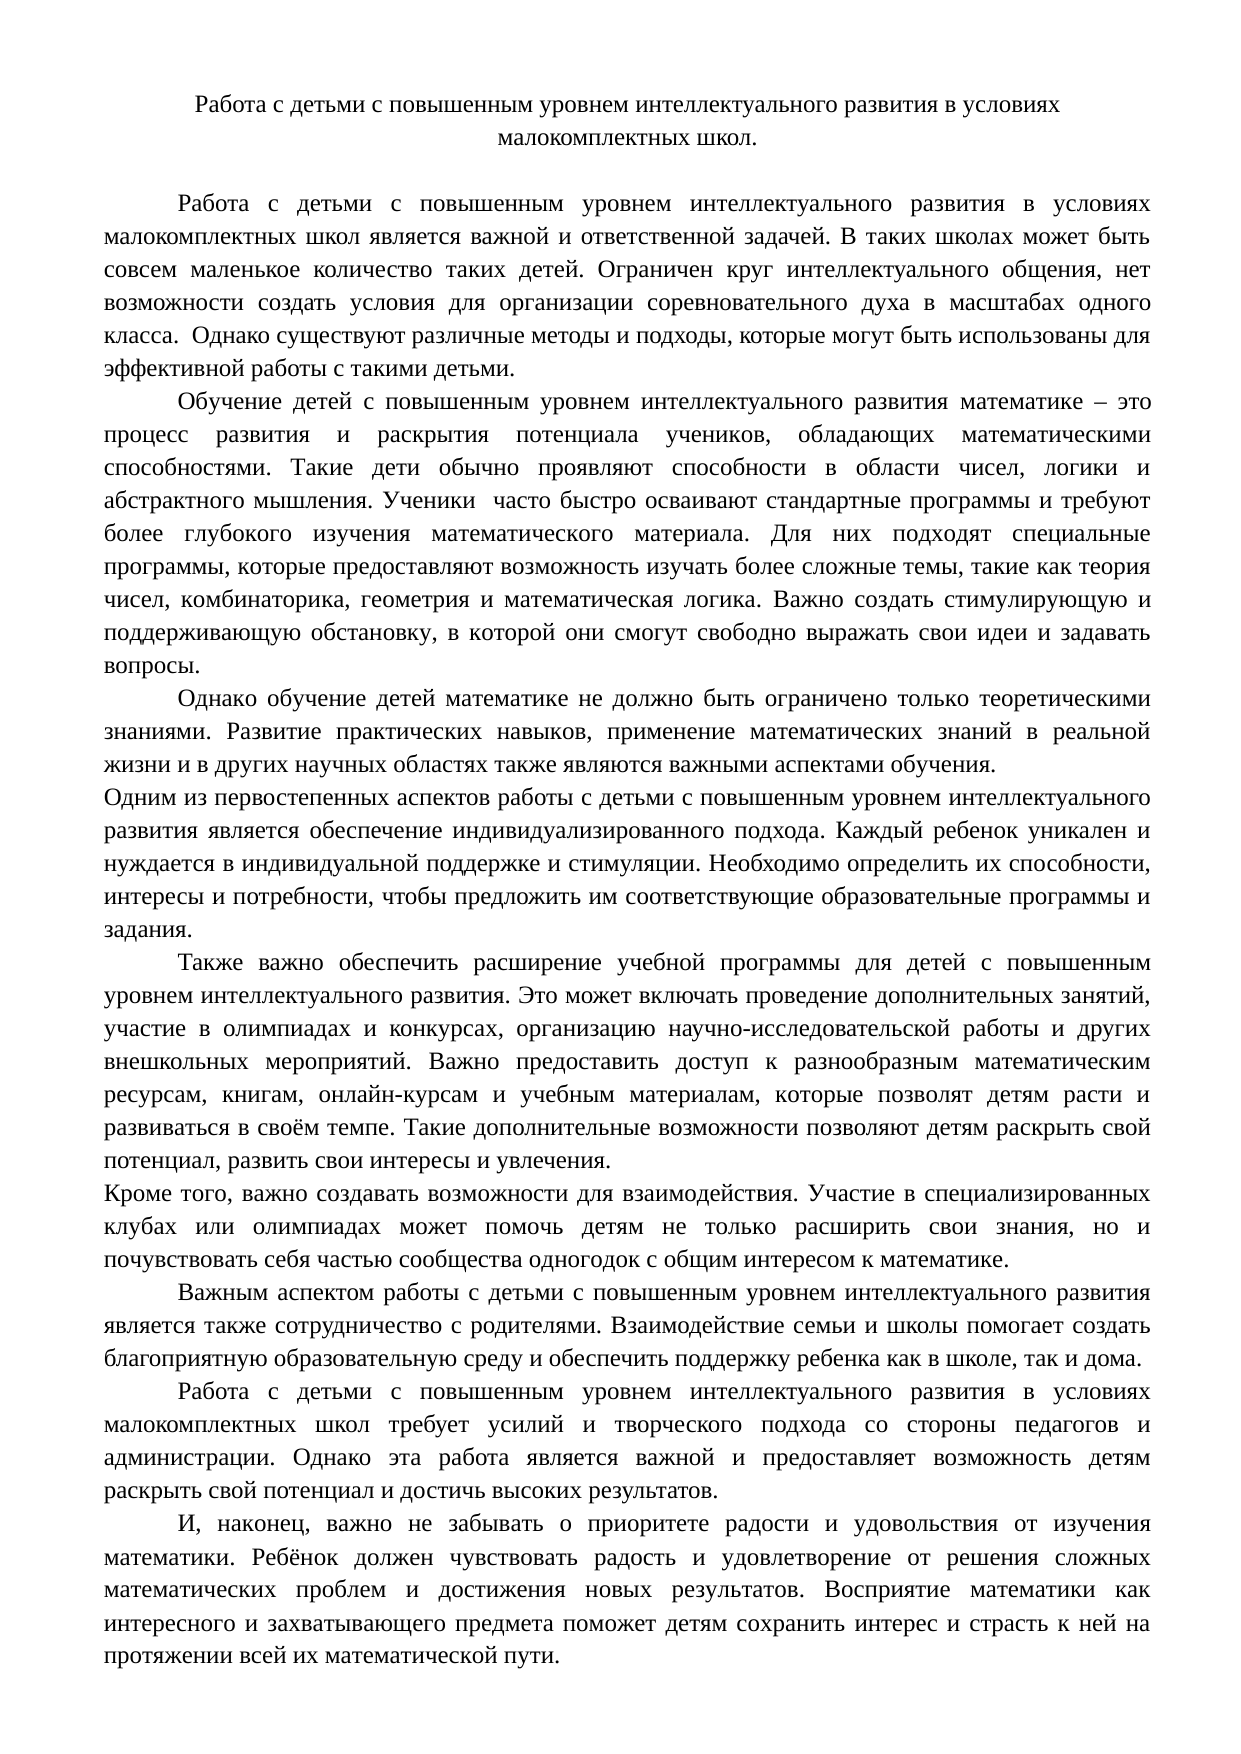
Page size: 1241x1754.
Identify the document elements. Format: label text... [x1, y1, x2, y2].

text Работа с детьми с повышенным уровнем интеллектуального развития в условиях малокомплектных школ. [103, 89, 1152, 150]
text И, наконец, важно не забывать о приоритете радости и удовольствия от изучения математики. Ребёнок должен чувствовать радость и удовлетворение от решения сложных математических проблем и достижения новых результатов. Восприятие математики как интересного и захватывающего предмета поможет детям сохранить интерес и страсть к ней на протяжении всей их математической пути. [103, 1508, 1152, 1669]
text Работа с детьми с повышенным уровнем интеллектуального развития в условиях малокомплектных школ является важной и ответственной задачей. В таких школах может быть совсем маленькое количество таких детей. Ограничен круг интеллектуального общения, нет возможности создать условия для организации соревновательного духа в масштабах одного класса. Однако существуют различные методы и подходы, которые могут быть использованы для эффективной работы с такими детьми. [103, 188, 1152, 382]
text Кроме того, важно создавать возможности для взаимодействия. Участие в специализированных клубах или олимпиадах может помочь детям не только расширить свои знания, но и почувствовать себя частью сообщества одногодок с общим интересом к математике. [103, 1178, 1152, 1273]
text Работа с детьми с повышенным уровнем интеллектуального развития в условиях малокомплектных школ требует усилий и творческого подхода со стороны педагогов и администрации. Однако эта работа является важной и предоставляет возможность детям раскрыть свой потенциал и достичь высоких результатов. [103, 1376, 1152, 1504]
text Одним из первостепенных аспектов работы с детьми с повышенным уровнем интеллектуального развития является обеспечение индивидуализированного подхода. Каждый ребенок уникален и нуждается в индивидуальной поддержке и стимуляции. Необходимо определить их способности, интересы и потребности, чтобы предложить им соответствующие образовательные программы и задания. [103, 782, 1152, 943]
text Однако обучение детей математике не должно быть ограничено только теоретическими знаниями. Развитие практических навыков, применение математических знаний в реальной жизни и в других научных областях также являются важными аспектами обучения. [103, 683, 1152, 778]
text Важным аспектом работы с детьми с повышенным уровнем интеллектуального развития является также сотрудничество с родителями. Взаимодействие семьи и школы помогает создать благоприятную образовательную среду и обеспечить поддержку ребенка как в школе, так и дома. [103, 1277, 1152, 1372]
text Также важно обеспечить расширение учебной программы для детей с повышенным уровнем интеллектуального развития. Это может включать проведение дополнительных занятий, участие в олимпиадах и конкурсах, организацию научно-исследовательской работы и других внешкольных мероприятий. Важно предоставить доступ к разнообразным математическим ресурсам, книгам, онлайн-курсам и учебным материалам, которые позволят детям расти и развиваться в своём темпе. Такие дополнительные возможности позволяют детям раскрыть свой потенциал, развить свои интересы и увлечения. [103, 947, 1152, 1174]
text Обучение детей с повышенным уровнем интеллектуального развития математике – это процесс развития и раскрытия потенциала учеников, обладающих математическими способностями. Такие дети обычно проявляют способности в области чисел, логики и абстрактного мышления. Ученики часто быстро осваивают стандартные программы и требуют более глубокого изучения математического материала. Для них подходят специальные программы, которые предоставляют возможность изучать более сложные темы, такие как теория чисел, комбинаторика, геометрия и математическая логика. Важно создать стимулирующую и поддерживающую обстановку, в которой они смогут свободно выражать свои идеи и задавать вопросы. [103, 386, 1152, 679]
